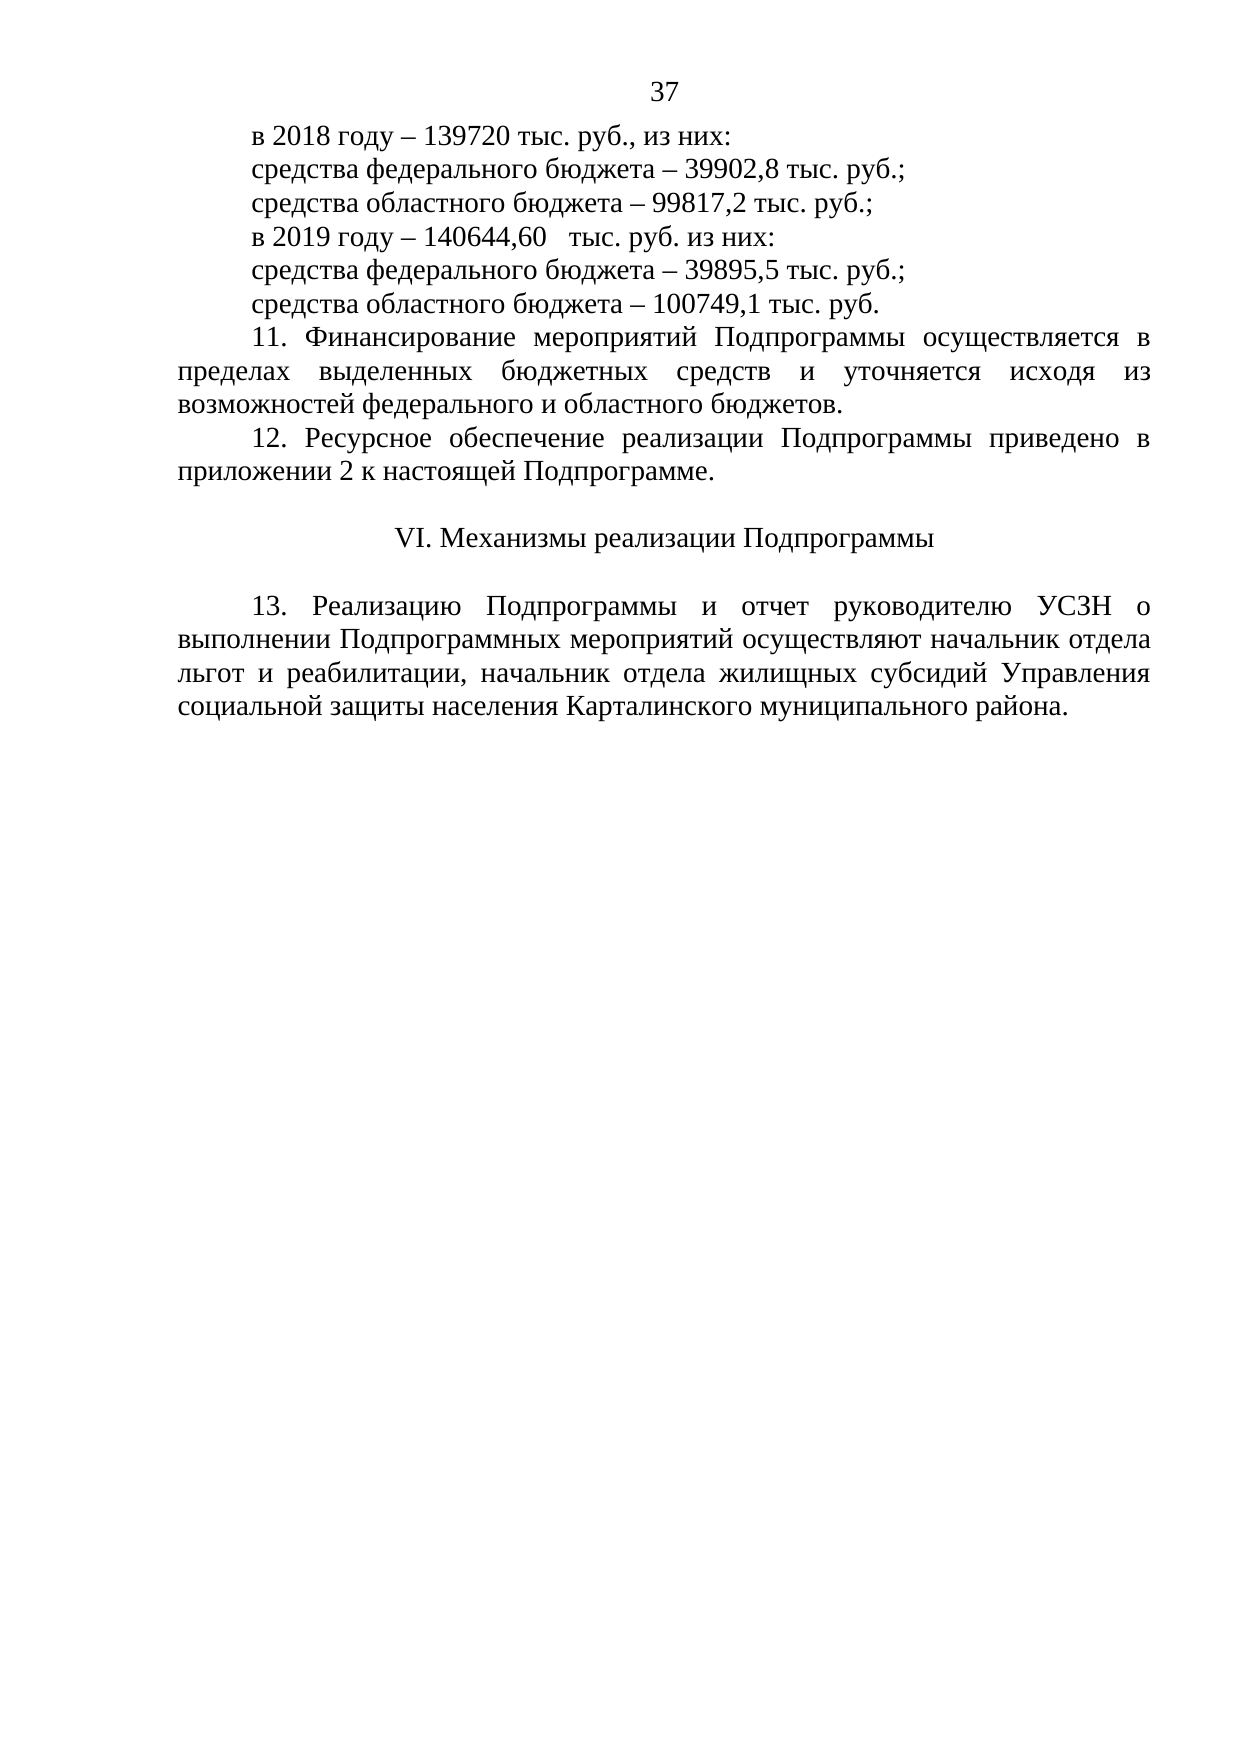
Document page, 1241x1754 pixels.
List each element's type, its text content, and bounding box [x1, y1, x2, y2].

text в 2018 году – 139720 тыс. руб., из них: [177, 118, 1152, 152]
text 13. Реализацию Подпрограммы и отчет руководителю УСЗН о выполнении Подпрограммных мероприятий осуществляют начальник отдела льгот и реабилитации, начальник отдела жилищных субсидий Управления социальной защиты населения Карталинского муниципального района. [177, 588, 1152, 722]
text средства федерального бюджета – 39895,5 тыс. руб.; [177, 252, 1152, 286]
text VI. Механизмы реализации Подпрограммы [177, 521, 1152, 554]
text средства федерального бюджета – 39902,8 тыс. руб.; [177, 152, 1152, 185]
text 12. Ресурсное обеспечение реализации Подпрограммы приведено в приложении 2 к настоящей Подпрограмме. [177, 420, 1152, 487]
text средства областного бюджета – 100749,1 тыс. руб. [177, 286, 1152, 319]
text 11. Финансирование мероприятий Подпрограммы осуществляется в пределах выделенных бюджетных средств и уточняется исходя из возможностей федерального и областного бюджетов. [177, 319, 1152, 420]
text в 2019 году – 140644,60 тыс. руб. из них: [177, 219, 1152, 252]
text средства областного бюджета – 99817,2 тыс. руб.; [177, 185, 1152, 219]
